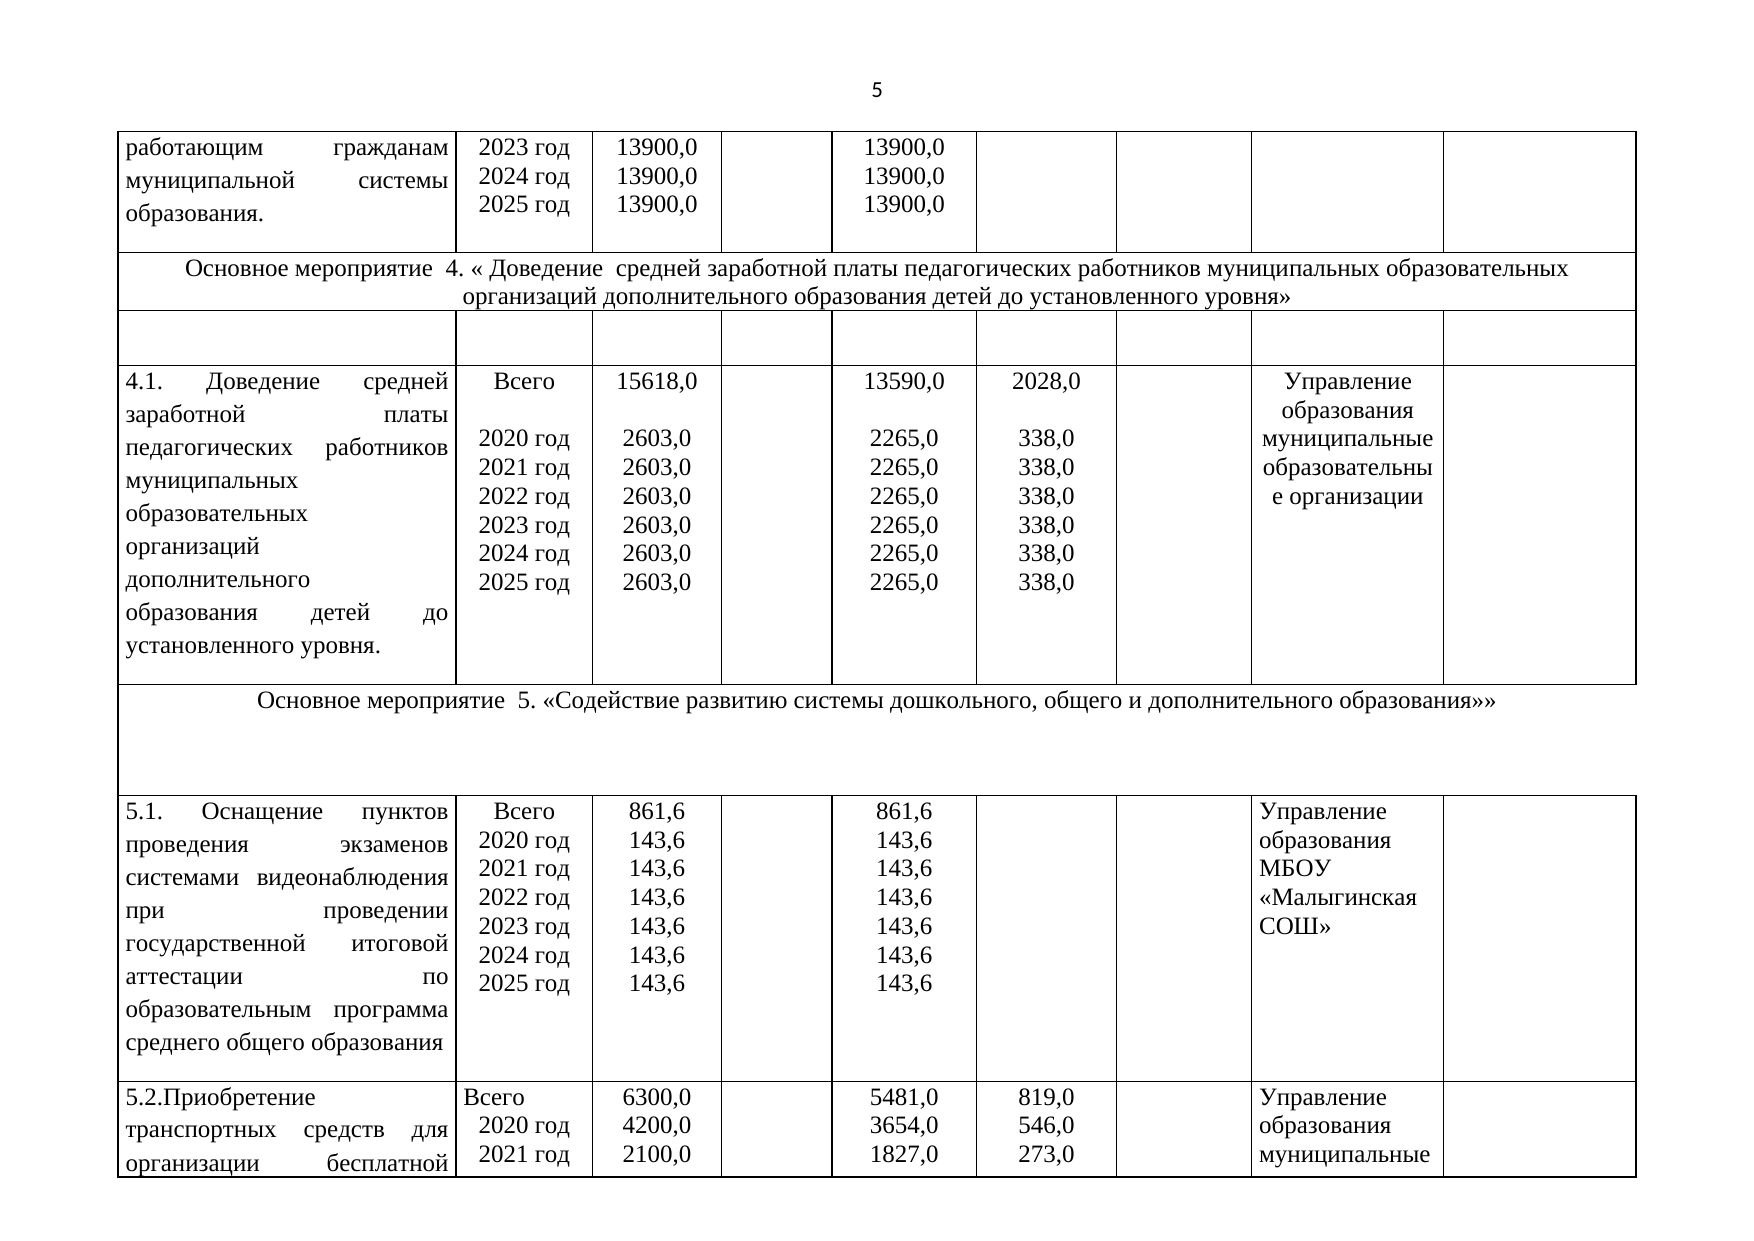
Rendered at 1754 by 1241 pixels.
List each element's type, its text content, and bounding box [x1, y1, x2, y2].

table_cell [593, 132, 721, 252]
table_cell [1444, 132, 1635, 252]
table_cell 13590,0 2265,0 2265,0 2265,0 2265,0 2265,0 2265,0 [833, 366, 976, 684]
table_cell [977, 796, 1116, 1081]
table_cell [119, 311, 455, 365]
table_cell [833, 132, 976, 252]
table_cell Основное мероприятие 4. « Доведение средней заработной платы педагогических работников муниципальных образовательных организаций дополнительного образования детей до установленного уровня» [119, 253, 1635, 310]
table_cell [722, 796, 831, 1081]
table_cell 861,6 143,6 143,6 143,6 143,6 143,6 143,6 [833, 796, 976, 1081]
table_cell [457, 132, 592, 252]
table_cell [977, 1082, 1116, 1176]
table_cell [722, 366, 831, 684]
table_cell [1117, 366, 1251, 684]
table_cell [833, 1082, 976, 1176]
table_cell 15618,0 2603,0 2603,0 2603,0 2603,0 2603,0 2603,0 [593, 366, 721, 684]
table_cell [457, 1082, 592, 1176]
table_cell Основное мероприятие 5. «Содействие развитию системы дошкольного, общего и дополнительного образования»» [119, 685, 1636, 795]
table_cell [722, 132, 831, 252]
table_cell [593, 1082, 721, 1176]
table_cell [833, 311, 976, 365]
table_cell [1444, 366, 1635, 684]
table_cell 4.1. Доведение средней заработной платы педагогических работников муниципальных образовательных организаций дополнительного образования детей до установленного уровня. [119, 366, 455, 684]
table_cell [722, 1082, 831, 1176]
table_cell Управление образования муниципальные образовательные организации [1252, 366, 1443, 684]
table_cell [977, 132, 1116, 252]
table_cell [1117, 132, 1251, 252]
table_cell [1117, 1082, 1251, 1176]
table_cell Всего 2020 год 2021 год 2022 год 2023 год 2024 год 2025 год [457, 796, 592, 1081]
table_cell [1252, 132, 1443, 252]
table_cell [1444, 311, 1635, 365]
table_cell 861,6 143,6 143,6 143,6 143,6 143,6 143,6 [593, 796, 721, 1081]
table_cell [1444, 1082, 1635, 1176]
table_cell [1444, 796, 1635, 1081]
table_cell [457, 311, 592, 365]
table_cell [1117, 311, 1251, 365]
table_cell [1252, 1082, 1443, 1176]
table_cell [977, 311, 1116, 365]
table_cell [119, 1082, 455, 1176]
table_cell Всего 2020 год 2021 год 2022 год 2023 год 2024 год 2025 год [457, 366, 592, 684]
table_cell [1117, 796, 1251, 1081]
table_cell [119, 132, 455, 252]
table_cell Управление образования МБОУ «Малыгинская СОШ» [1252, 796, 1443, 1081]
table_cell 5.1. Оснащение пунктов проведения экзаменов системами видеонаблюдения при проведении государственной итоговой аттестации по образовательным программа среднего общего образования [119, 796, 455, 1081]
table_cell [1252, 311, 1443, 365]
table_cell [722, 311, 831, 365]
table_cell [593, 311, 721, 365]
table_cell 2028,0 338,0 338,0 338,0 338,0 338,0 338,0 [977, 366, 1116, 684]
